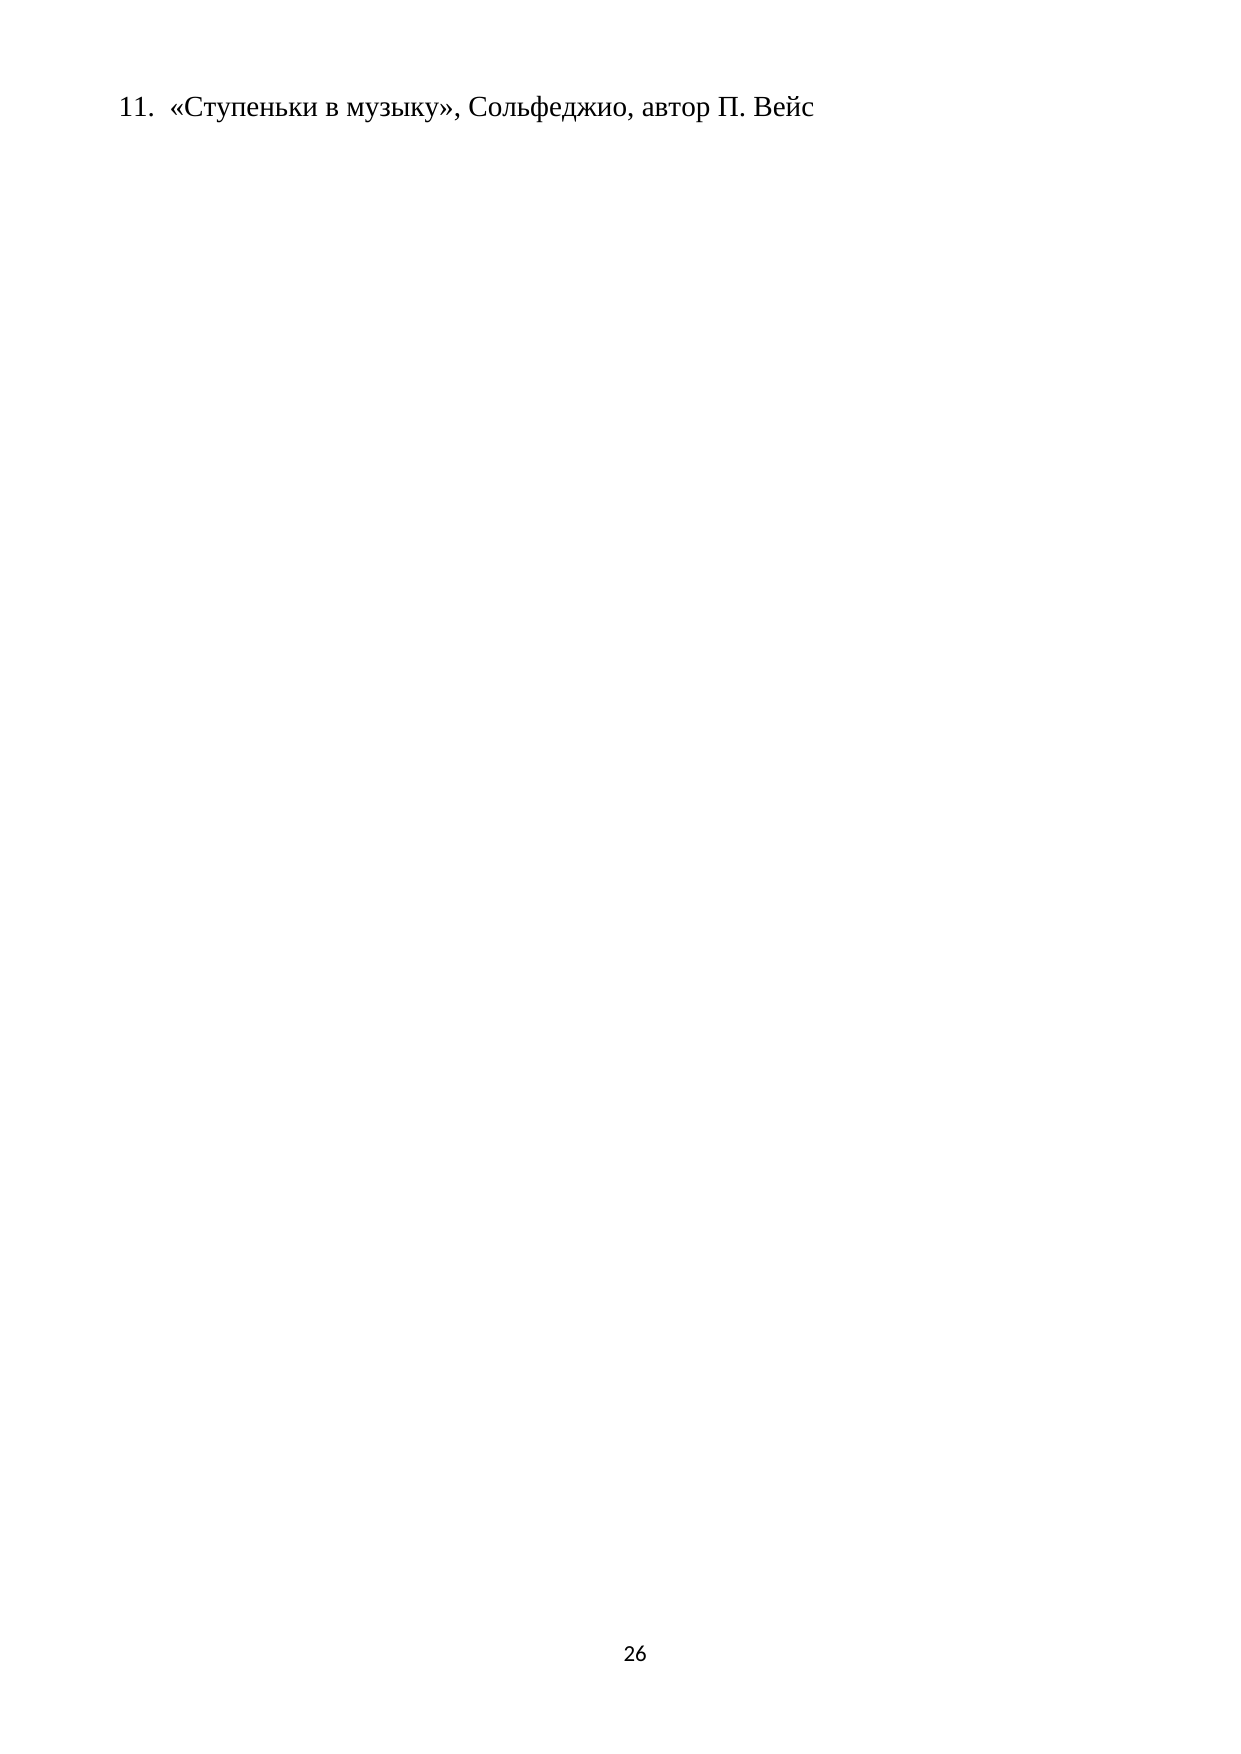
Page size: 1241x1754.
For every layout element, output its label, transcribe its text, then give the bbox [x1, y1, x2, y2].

text 11. «Ступеньки в музыку», Сольфеджио, автор П. Вейс [118, 89, 1152, 122]
